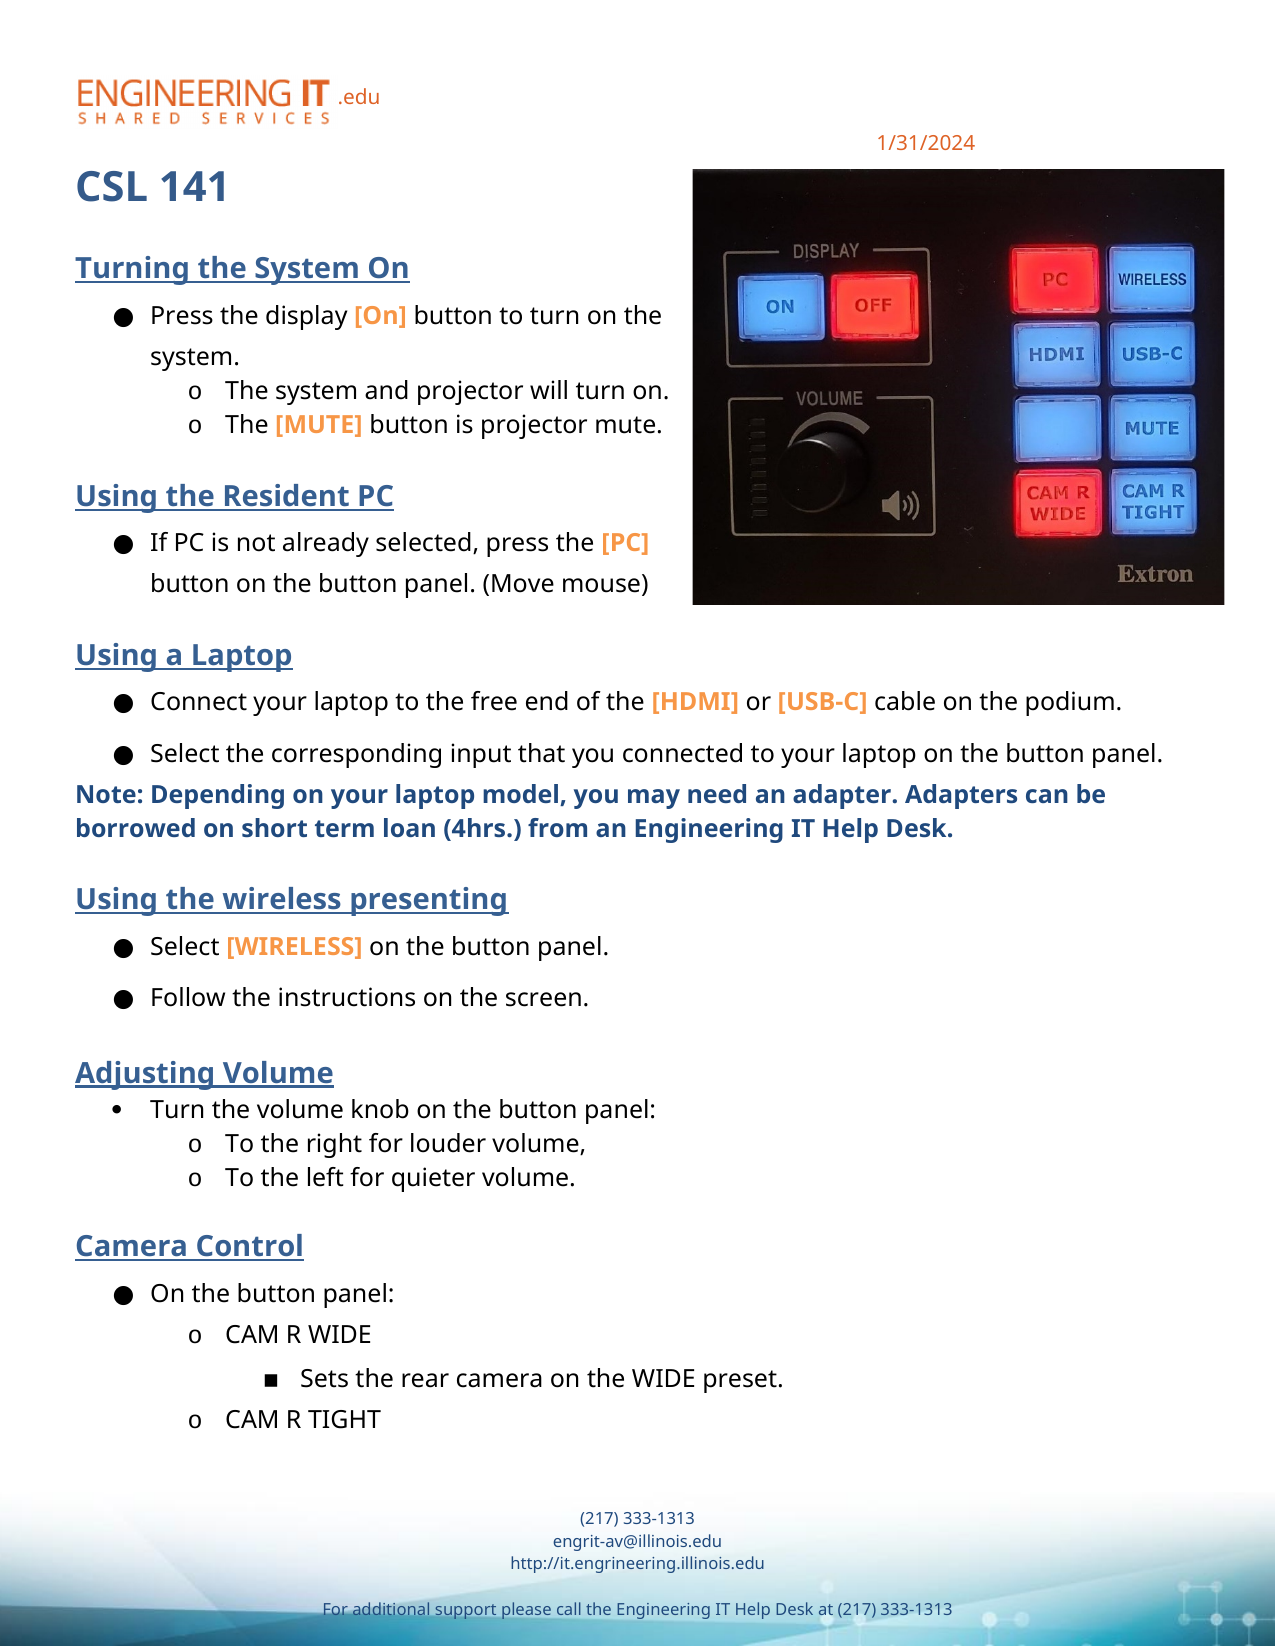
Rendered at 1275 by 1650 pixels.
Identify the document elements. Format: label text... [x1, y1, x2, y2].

list Press the display [On] button to turn on the system. [112, 287, 692, 372]
subtitle Turning the System On [75, 247, 692, 287]
subtitle Camera Control [75, 1225, 1200, 1265]
picture [75, 75, 338, 129]
list Turn the volume knob on the button panel: [112, 1092, 1200, 1126]
list To the right for louder volume, [187, 1126, 1200, 1160]
subtitle Using a Laptop [75, 634, 1200, 674]
picture [0, 1492, 1275, 1646]
picture [692, 169, 1225, 605]
list Follow the instructions on the screen. [112, 969, 1200, 1021]
list The [MUTE] button is projector mute. [187, 407, 692, 441]
list If PC is not already selected, press the [PC] button on the button panel. (Move mouse) [112, 515, 692, 600]
list On the button panel: [112, 1265, 1200, 1316]
list CAM R TIGHT [187, 1402, 1200, 1436]
list Sets the rear camera on the WIDE preset. [262, 1351, 1200, 1402]
subtitle Using the wireless presenting [75, 878, 1200, 918]
subtitle Adjusting Volume [75, 1052, 1200, 1092]
text Note: Depending on your laptop model, you may need an adapter. Adapters can be borrowed on short term loan (4hrs.) from an Engineering IT Help Desk. [75, 776, 1200, 844]
subtitle CSL 141 [75, 157, 1200, 213]
list Select the corresponding input that you connected to your laptop on the button panel. [112, 725, 1200, 776]
list Connect your laptop to the free end of the [HDMI] or [USB-C] cable on the podium. [112, 674, 1200, 725]
list To the left for quieter volume. [187, 1160, 1200, 1194]
list The system and projector will turn on. [187, 372, 692, 407]
subtitle Using the Resident PC [75, 475, 692, 515]
list CAM R WIDE [187, 1316, 1200, 1351]
list Select [WIRELESS] on the button panel. [112, 918, 1200, 969]
